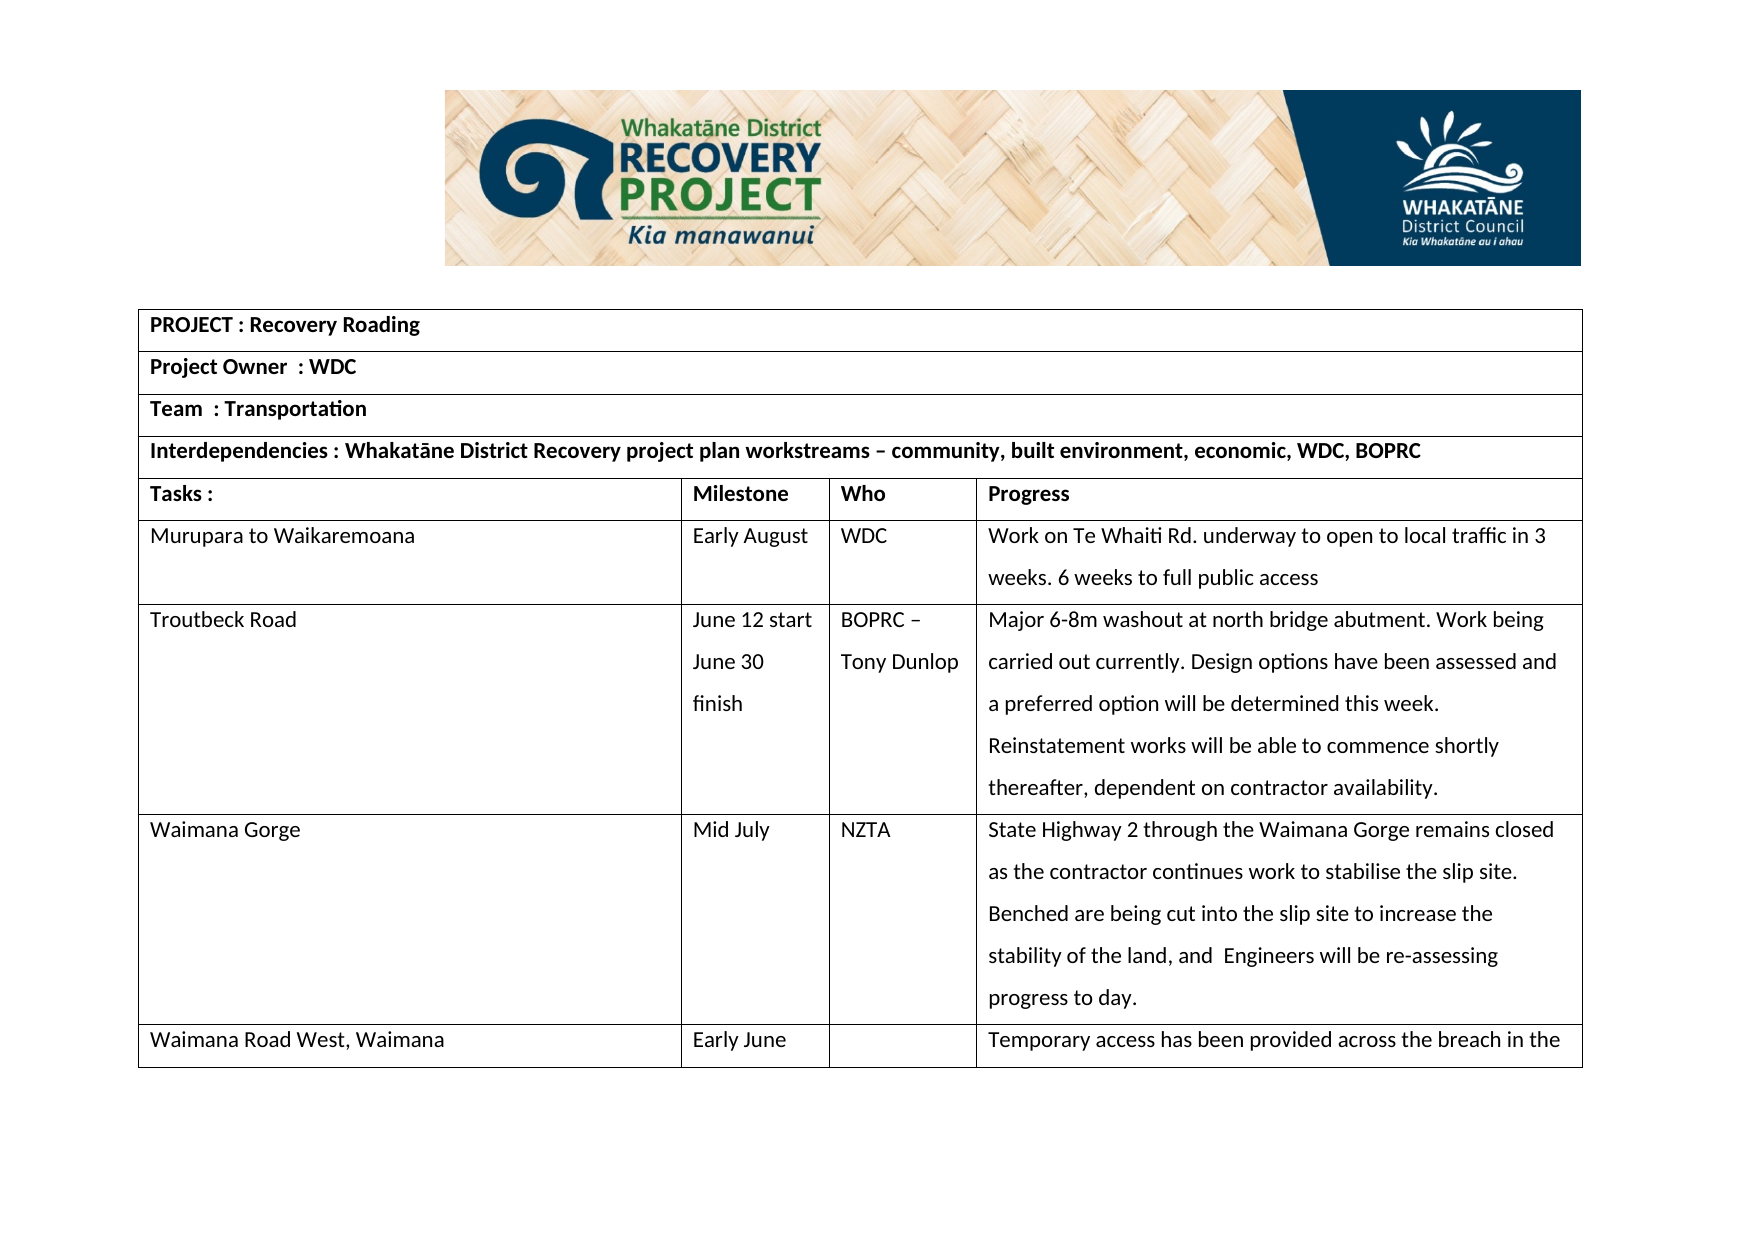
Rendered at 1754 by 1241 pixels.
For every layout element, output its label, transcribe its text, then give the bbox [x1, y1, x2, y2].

table_cell Work on Te Whaiti Rd. underway to open to local traffic in 3 weeks. 6 weeks to full public access [977, 521, 1582, 604]
table_cell State Highway 2 through the Waimana Gorge remains closed as the contractor continues work to stabilise the slip site. Benched are being cut into the slip site to increase the stability of the land, and Engineers will be re-assessing progress to day. [977, 815, 1582, 1024]
table_cell Project Owner : WDC [139, 352, 1582, 393]
table_cell Who [830, 479, 976, 520]
table_cell Tasks : [139, 479, 681, 520]
table_cell Team : Transportation [139, 395, 1582, 436]
table_cell Murupara to Waikaremoana [139, 521, 681, 604]
table_cell BOPRC – Tony Dunlop [830, 605, 976, 814]
table_cell June 12 start June 30 finish [682, 605, 829, 814]
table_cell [139, 1025, 681, 1067]
table_cell Troutbeck Road [139, 605, 681, 814]
table_header PROJECT : Recovery Roading [139, 310, 1582, 351]
table_cell Early June [682, 1025, 829, 1067]
table_cell WDC [830, 521, 976, 604]
table_cell Mid July [682, 815, 829, 1024]
table_cell Major 6-8m washout at north bridge abutment. Work being carried out currently. Design options have been assessed and a preferred option will be determined this week. Reinstatement works will be able to commence shortly thereafter, dependent on contractor availability. [977, 605, 1582, 814]
table_cell Interdependencies : Whakatāne District Recovery project plan workstreams – community, built environment, economic, WDC, BOPRC [139, 437, 1582, 478]
table_cell Milestone [682, 479, 829, 520]
table_cell [830, 1025, 976, 1067]
table_cell Waimana Gorge [139, 815, 681, 1024]
table_cell Progress [977, 479, 1582, 520]
picture [443, 90, 1579, 265]
table_cell Early August [682, 521, 829, 604]
table_cell NZTA [830, 815, 976, 1024]
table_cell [977, 1025, 1582, 1067]
